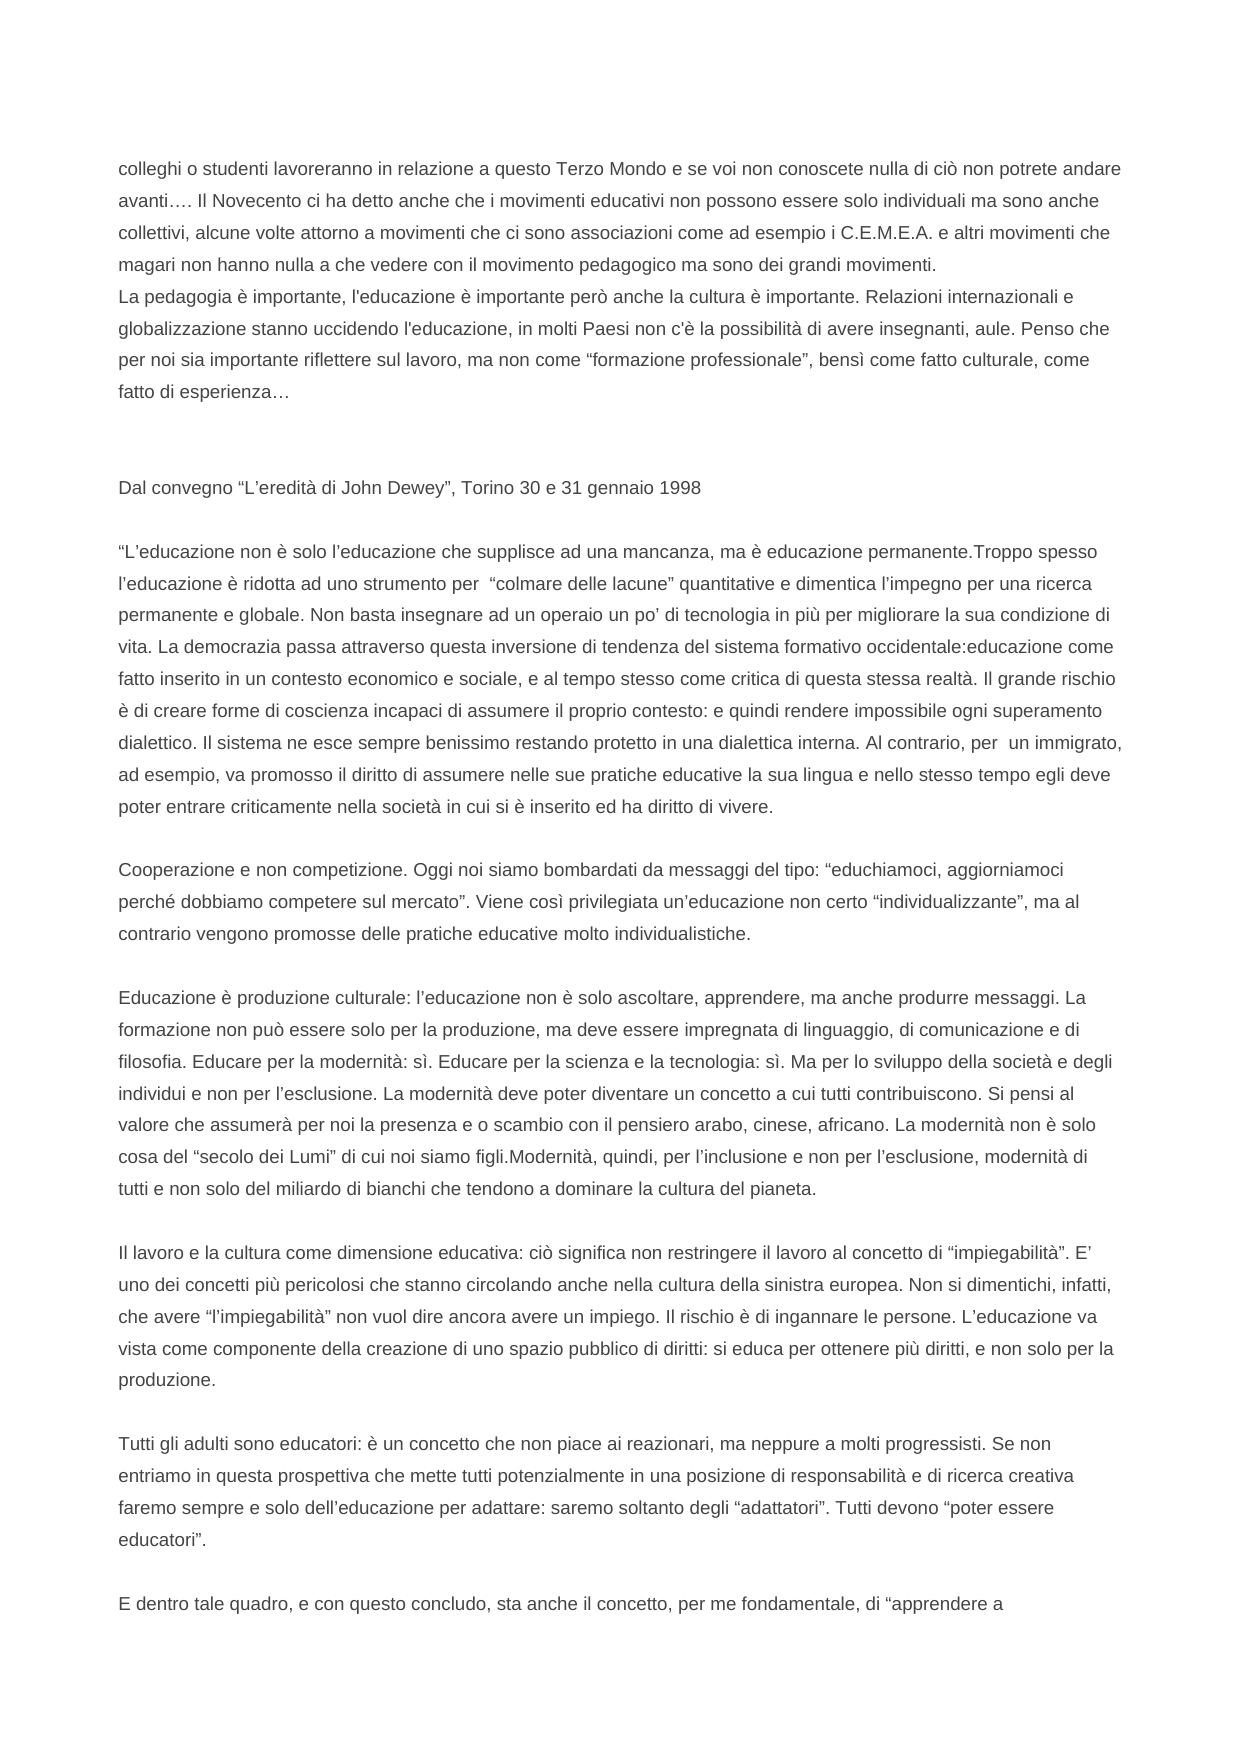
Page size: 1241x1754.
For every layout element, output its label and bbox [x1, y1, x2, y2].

text [118, 148, 1122, 1614]
